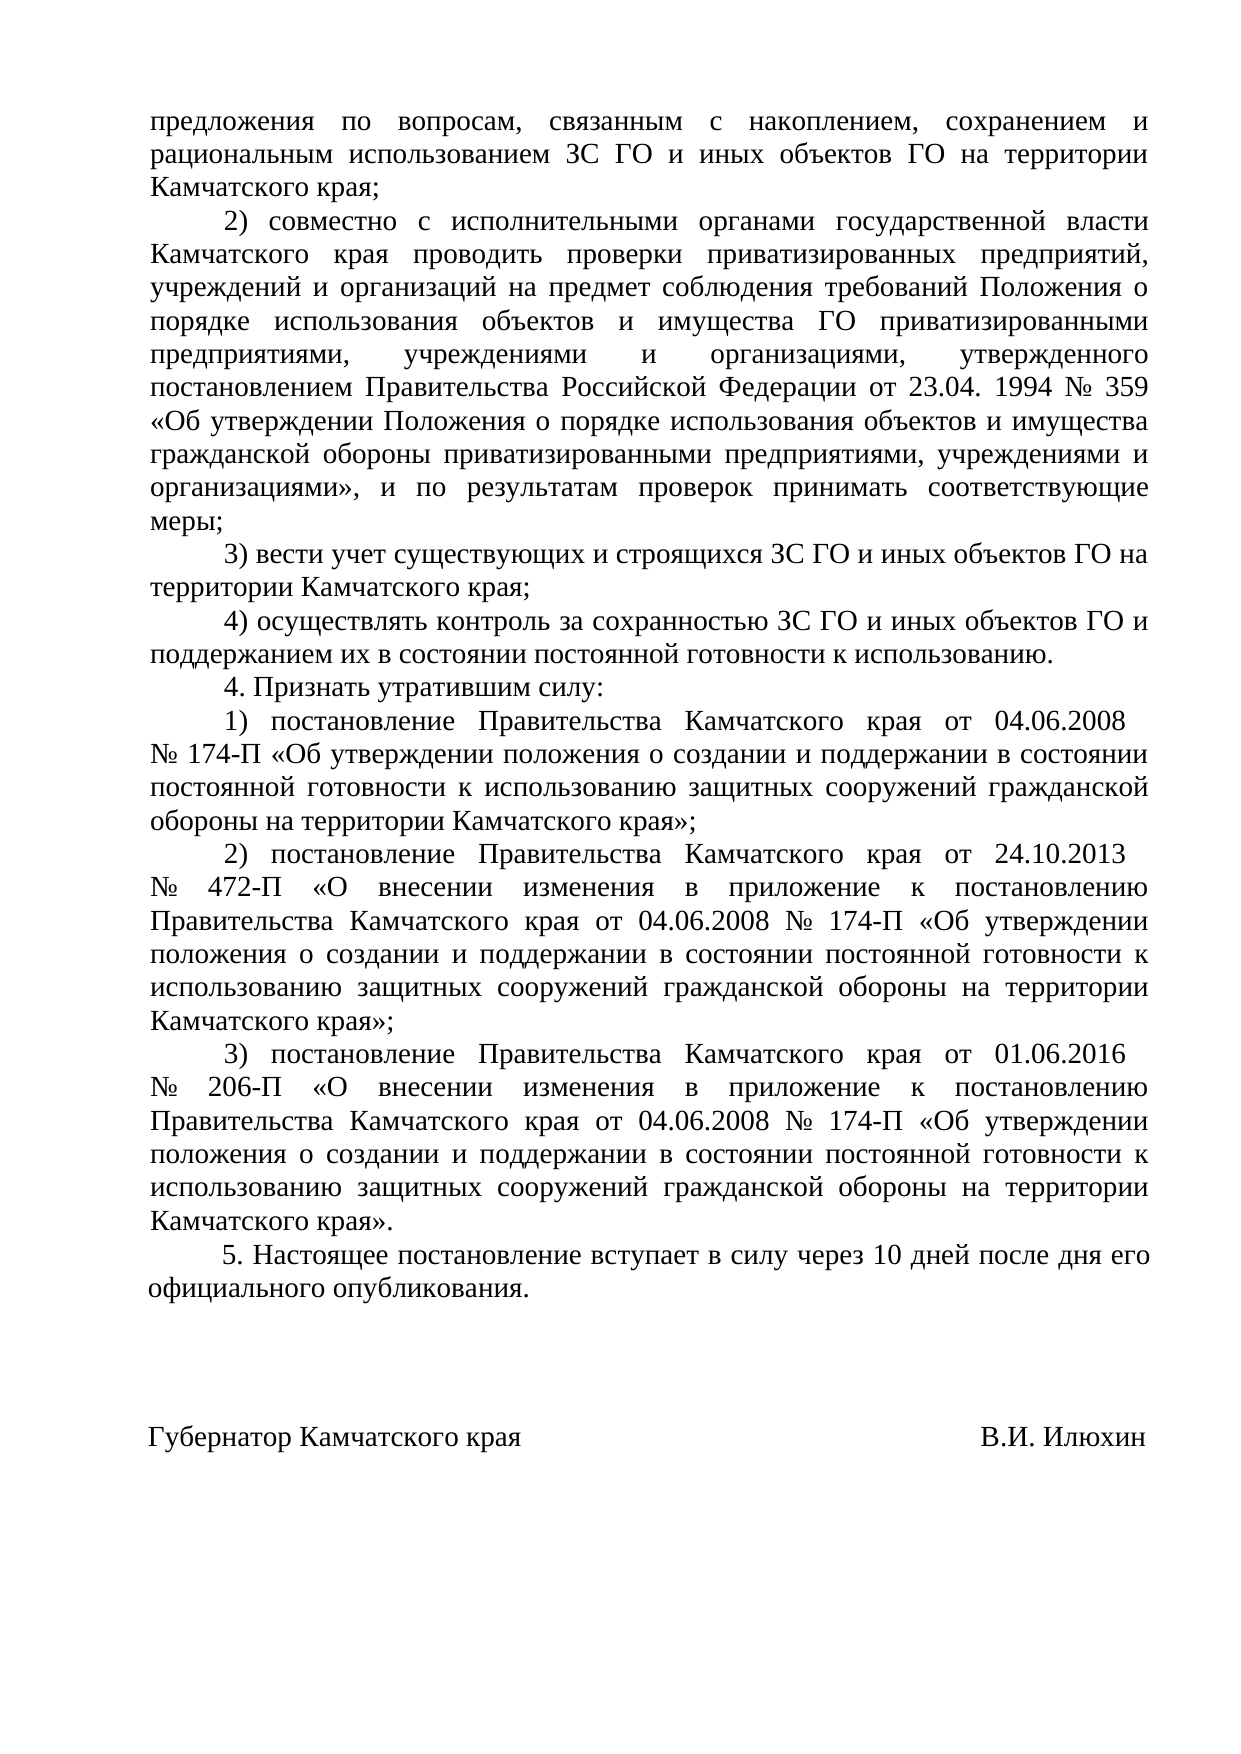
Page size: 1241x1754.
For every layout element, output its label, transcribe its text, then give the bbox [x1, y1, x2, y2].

text 1) постановление Правительства Камчатского края от 04.06.2008 № 174-П «Об утверждении положения о создании и поддержании в состоянии постоянной готовности к использованию защитных сооружений гражданской обороны на территории Камчатского края»; [150, 703, 1149, 837]
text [150, 103, 1149, 203]
text 3) вести учет существующих и строящихся ЗС ГО и иных объектов ГО на территории Камчатского края; [150, 537, 1149, 603]
text 4) осуществлять контроль за сохранностью ЗС ГО и иных объектов ГО и поддержанием их в состоянии постоянной готовности к использованию. [150, 603, 1149, 670]
text 5. Настоящее постановление вступает в силу через 10 дней после дня его официального опубликования. [148, 1237, 1152, 1304]
text 2) постановление Правительства Камчатского края от 24.10.2013 № 472-П «О внесении изменения в приложение к постановлению Правительства Камчатского края от 04.06.2008 № 174-П «Об утверждении положения о создании и поддержании в состоянии постоянной готовности к использованию защитных сооружений гражданской обороны на территории Камчатского края»; [150, 837, 1149, 1037]
text 3) постановление Правительства Камчатского края от 01.06.2016 № 206-П «О внесении изменения в приложение к постановлению Правительства Камчатского края от 04.06.2008 № 174-П «Об утверждении положения о создании и поддержании в состоянии постоянной готовности к использованию защитных сооружений гражданской обороны на территории Камчатского края». [150, 1037, 1149, 1237]
text Губернатор Камчатского края В.И. Илюхин [148, 1419, 1152, 1453]
text 2) совместно с исполнительными органами государственной власти Камчатского края проводить проверки приватизированных предприятий, учреждений и организаций на предмет соблюдения требований Положения о порядке использования объектов и имущества ГО приватизированными предприятиями, учреждениями и организациями, утвержденного постановлением Правительства Российской Федерации от 23.04. 1994 № 359 «Об утверждении Положения о порядке использования объектов и имущества гражданской обороны приватизированными предприятиями, учреждениями и организациями», и по результатам проверок принимать соответствующие меры; [150, 203, 1149, 537]
text 4. Признать утратившим силу: [150, 670, 1149, 703]
